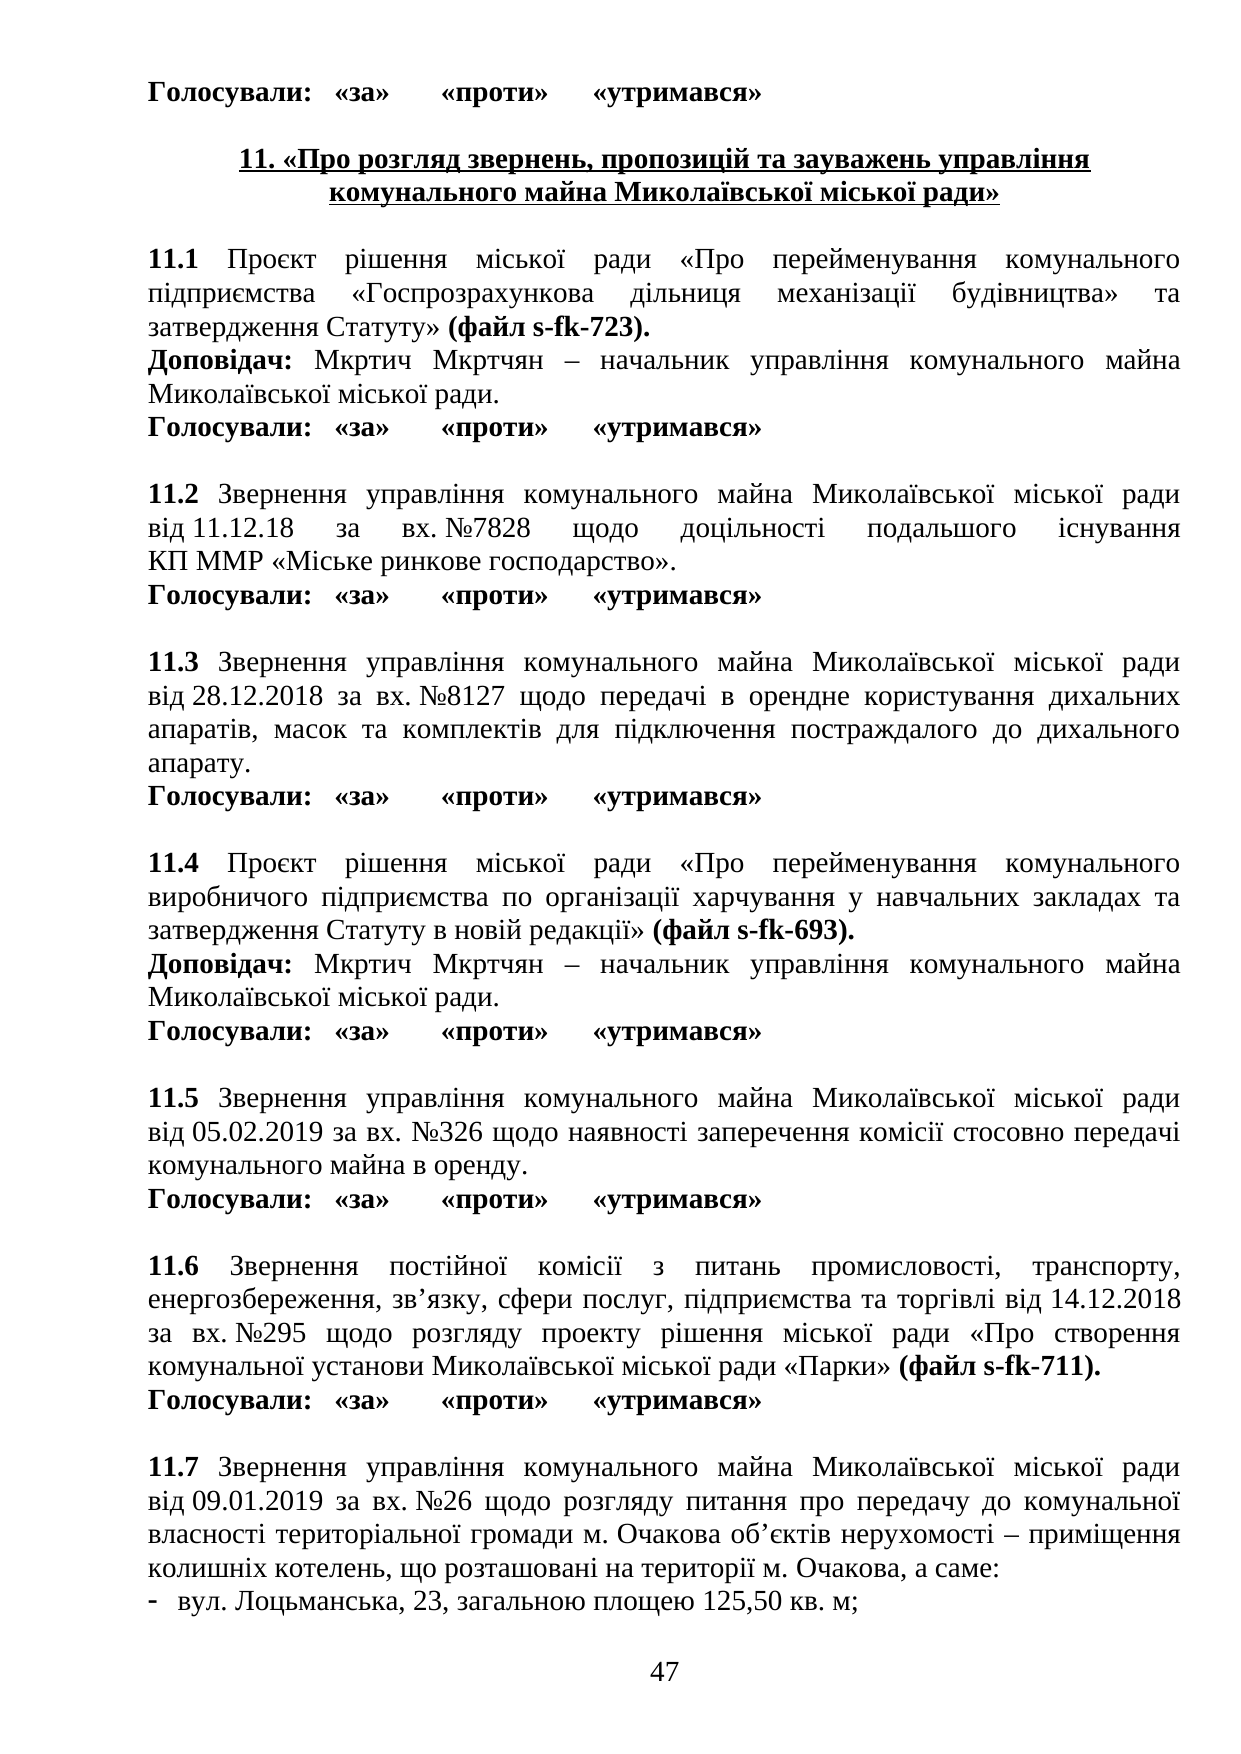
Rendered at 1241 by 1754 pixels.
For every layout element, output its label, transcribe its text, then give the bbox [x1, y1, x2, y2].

text 11.7 Звернення управління комунального майна Миколаївської міської ради від 09.01.2019 за вх. №26 щодо розгляду питання про передачу до комунальної власності територіальної громади м. Очакова об’єктів нерухомості – приміщення колишніх котелень, що розташовані на території м. Очакова, а саме: [148, 1449, 1181, 1583]
text Доповідач: Мкртич Мкртчян – начальник управління комунального майна Миколаївської міської ради. [148, 946, 1181, 1013]
text Доповідач: Мкртич Мкртчян – начальник управління комунального майна Миколаївської міської ради. [148, 342, 1181, 409]
list вул. Лоцьманська, 23, загальною площею 125,50 кв. м; [148, 1583, 1181, 1617]
text 11.2 Звернення управління комунального майна Миколаївської міської ради від 11.12.18 за вх. №7828 щодо доцільності подальшого існування КП ММР «Міське ринкове господарство». [148, 476, 1181, 577]
text 11.1 Проєкт рішення міської ради «Про перейменування комунального підприємства «Госпрозрахункова дільниця механізації будівництва» та затвердження Статуту» (файл s-fk-723). [148, 242, 1181, 342]
text 11.6 Звернення постійної комісії з питань промисловості, транспорту, енергозбереження, зв’язку, сфери послуг, підприємства та торгівлі від 14.12.2018 за вх. №295 щодо розгляду проекту рішення міської ради «Про створення комунальної установи Миколаївської міської ради «Парки» (файл s-fk-711). [148, 1248, 1181, 1382]
text 11.5 Звернення управління комунального майна Миколаївської міської ради від 05.02.2019 за вх. №326 щодо наявності заперечення комісії стосовно передачі комунального майна в оренду. [148, 1080, 1181, 1181]
text 11.4 Проєкт рішення міської ради «Про перейменування комунального виробничого підприємства по організації харчування у навчальних закладах та затвердження Статуту в новій редакції» (файл s-fk-693). [148, 845, 1181, 946]
text 11. «Про розгляд звернень, пропозицій та зауважень управління комунального майна Миколаївської міської ради» [148, 141, 1181, 208]
text Голосували: «за» «проти» «утримався» [148, 778, 1181, 812]
text Голосували: «за» «проти» «утримався» [148, 1382, 1181, 1416]
text 11.3 Звернення управління комунального майна Миколаївської міської ради від 28.12.2018 за вх. №8127 щодо передачі в орендне користування дихальних апаратів, масок та комплектів для підключення постраждалого до дихального апарату. [148, 644, 1181, 778]
text Голосували: «за» «проти» «утримався» [148, 1181, 1181, 1214]
text Голосували: «за» «проти» «утримався» [148, 74, 1181, 107]
text Голосували: «за» «проти» «утримався» [148, 577, 1181, 611]
text Голосували: «за» «проти» «утримався» [148, 1013, 1181, 1047]
text Голосували: «за» «проти» «утримався» [148, 409, 1181, 443]
